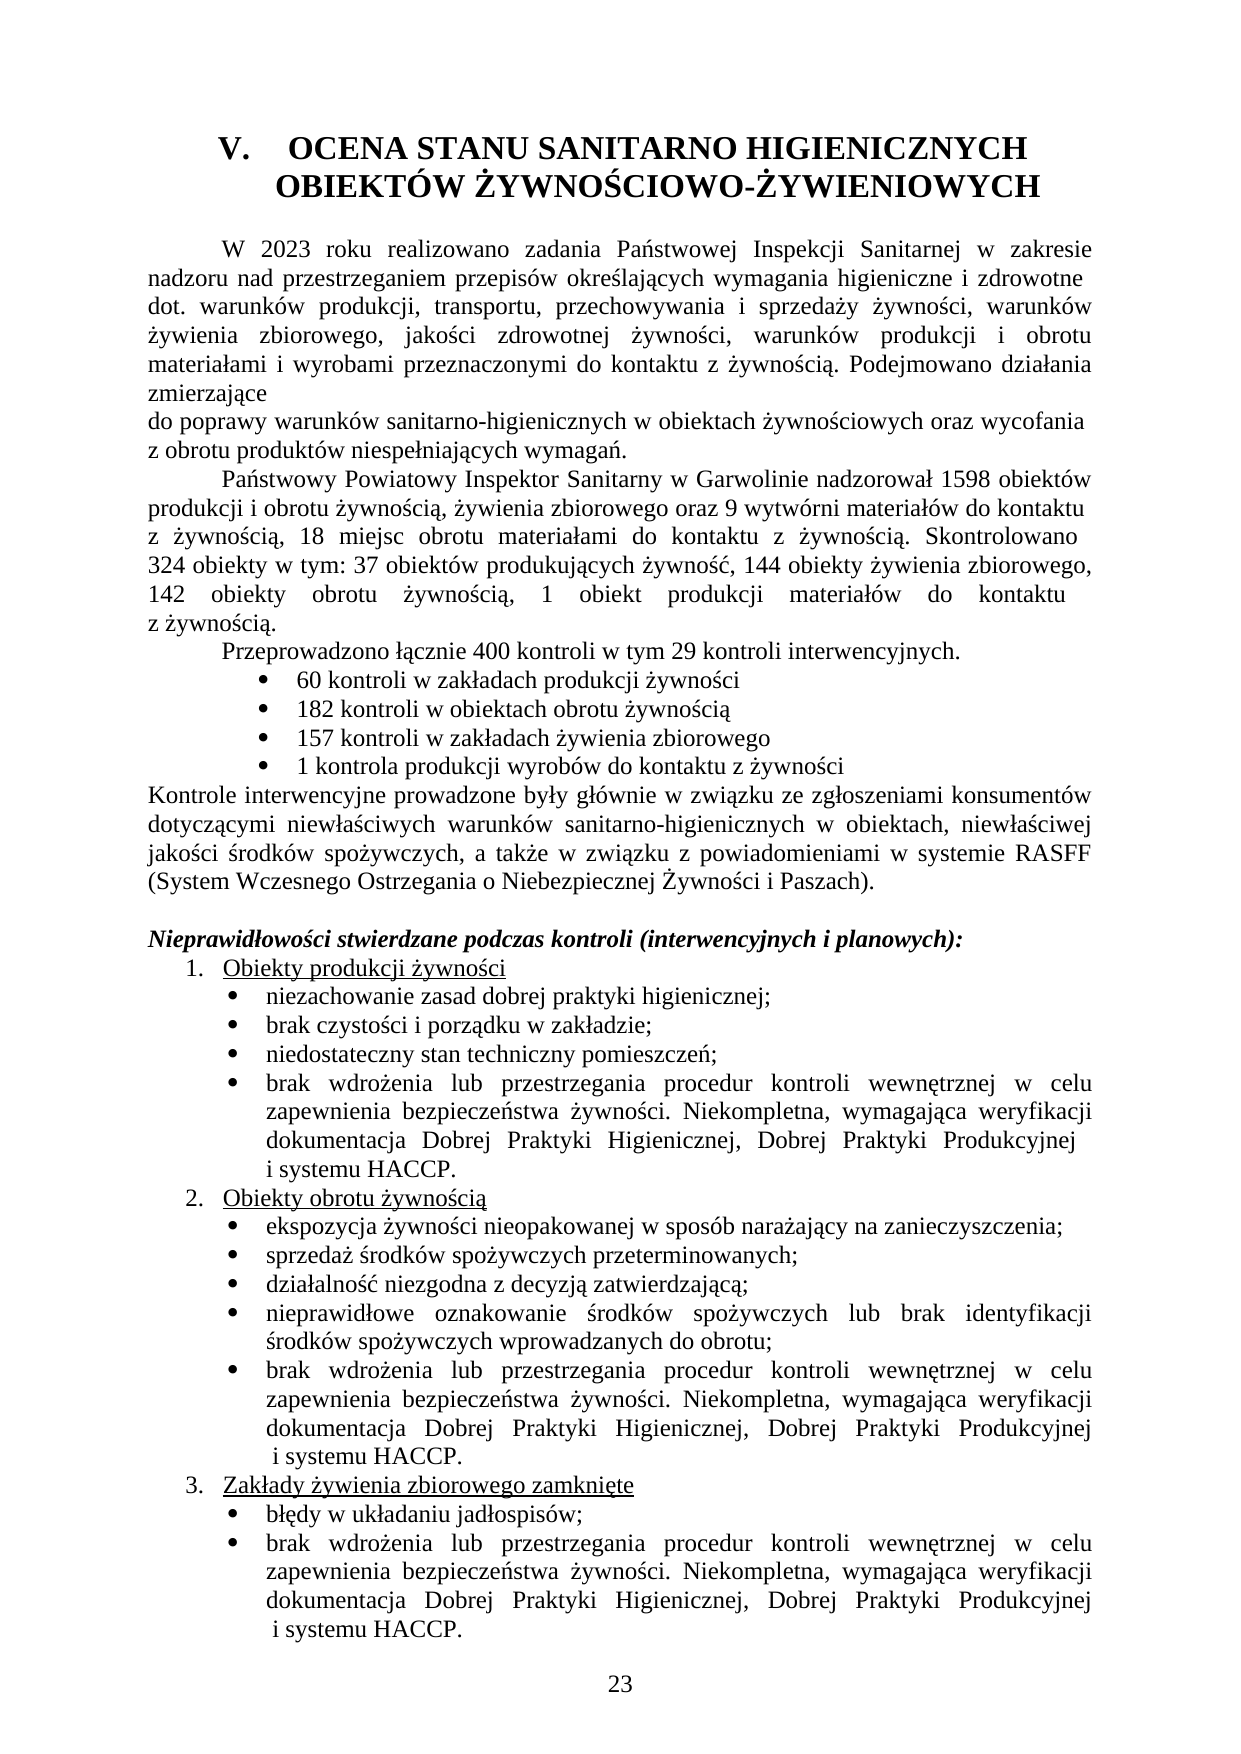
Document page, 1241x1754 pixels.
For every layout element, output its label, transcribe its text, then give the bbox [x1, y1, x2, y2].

text Kontrole interwencyjne prowadzone były głównie w związku ze zgłoszeniami konsumentów dotyczącymi niewłaściwych warunków sanitarno-higienicznych w obiektach, niewłaściwej jakości środków spożywczych, a także w związku z powiadomieniami w systemie RASFF (System Wczesnego Ostrzegania o Niebezpiecznej Żywności i Paszach). [148, 780, 1093, 895]
list sprzedaż środków spożywczych przeterminowanych; [228, 1240, 1093, 1269]
list 1 kontrola produkcji wyrobów do kontaktu z żywności [259, 751, 1093, 780]
text Przeprowadzono łącznie 400 kontroli w tym 29 kontroli interwencyjnych. [148, 636, 1093, 665]
text W 2023 roku realizowano zadania Państwowej Inspekcji Sanitarnej w zakresie nadzoru nad przestrzeganiem przepisów określających wymagania higieniczne i zdrowotne dot. warunków produkcji, transportu, przechowywania i sprzedaży żywności, warunków żywienia zbiorowego, jakości zdrowotnej żywności, warunków produkcji i obrotu materiałami i wyrobami przeznaczonymi do kontaktu z żywnością. Podejmowano działania zmierzające do poprawy warunków sanitarno-higienicznych w obiektach żywnościowych oraz wycofania z obrotu produktów niespełniających wymagań. [148, 234, 1093, 464]
list 182 kontroli w obiektach obrotu żywnością [259, 694, 1093, 723]
list Obiekty produkcji żywności [185, 953, 1093, 981]
list działalność niezgodna z decyzją zatwierdzającą; [228, 1269, 1093, 1298]
list ekspozycja żywności nieopakowanej w sposób narażający na zanieczyszczenia; [228, 1211, 1093, 1240]
list Zakłady żywienia zbiorowego zamknięte [185, 1470, 1093, 1499]
list nieprawidłowe oznakowanie środków spożywczych lub brak identyfikacji środków spożywczych wprowadzanych do obrotu; [228, 1298, 1093, 1355]
list błędy w układaniu jadłospisów; [228, 1499, 1093, 1528]
list niezachowanie zasad dobrej praktyki higienicznej; [228, 981, 1093, 1010]
list OCENA STANU SANITARNO HIGIENICZNYCH OBIEKTÓW ŻYWNOŚCIOWO-ŻYWIENIOWYCH [185, 128, 1093, 205]
text Nieprawidłowości stwierdzane podczas kontroli (interwencyjnych i planowych): [148, 924, 1093, 953]
list brak czystości i porządku w zakładzie; [228, 1010, 1093, 1039]
list Obiekty obrotu żywnością [185, 1183, 1093, 1211]
list niedostateczny stan techniczny pomieszczeń; [228, 1039, 1093, 1068]
list 157 kontroli w zakładach żywienia zbiorowego [259, 723, 1093, 751]
list 60 kontroli w zakładach produkcji żywności [259, 665, 1093, 694]
text Państwowy Powiatowy Inspektor Sanitarny w Garwolinie nadzorował 1598 obiektów produkcji i obrotu żywnością, żywienia zbiorowego oraz 9 wytwórni materiałów do kontaktu z żywnością, 18 miejsc obrotu materiałami do kontaktu z żywnością. Skontrolowano 324 obiekty w tym: 37 obiektów produkujących żywność, 144 obiekty żywienia zbiorowego, 142 obiekty obrotu żywnością, 1 obiekt produkcji materiałów do kontaktu z żywnością. [148, 464, 1093, 636]
